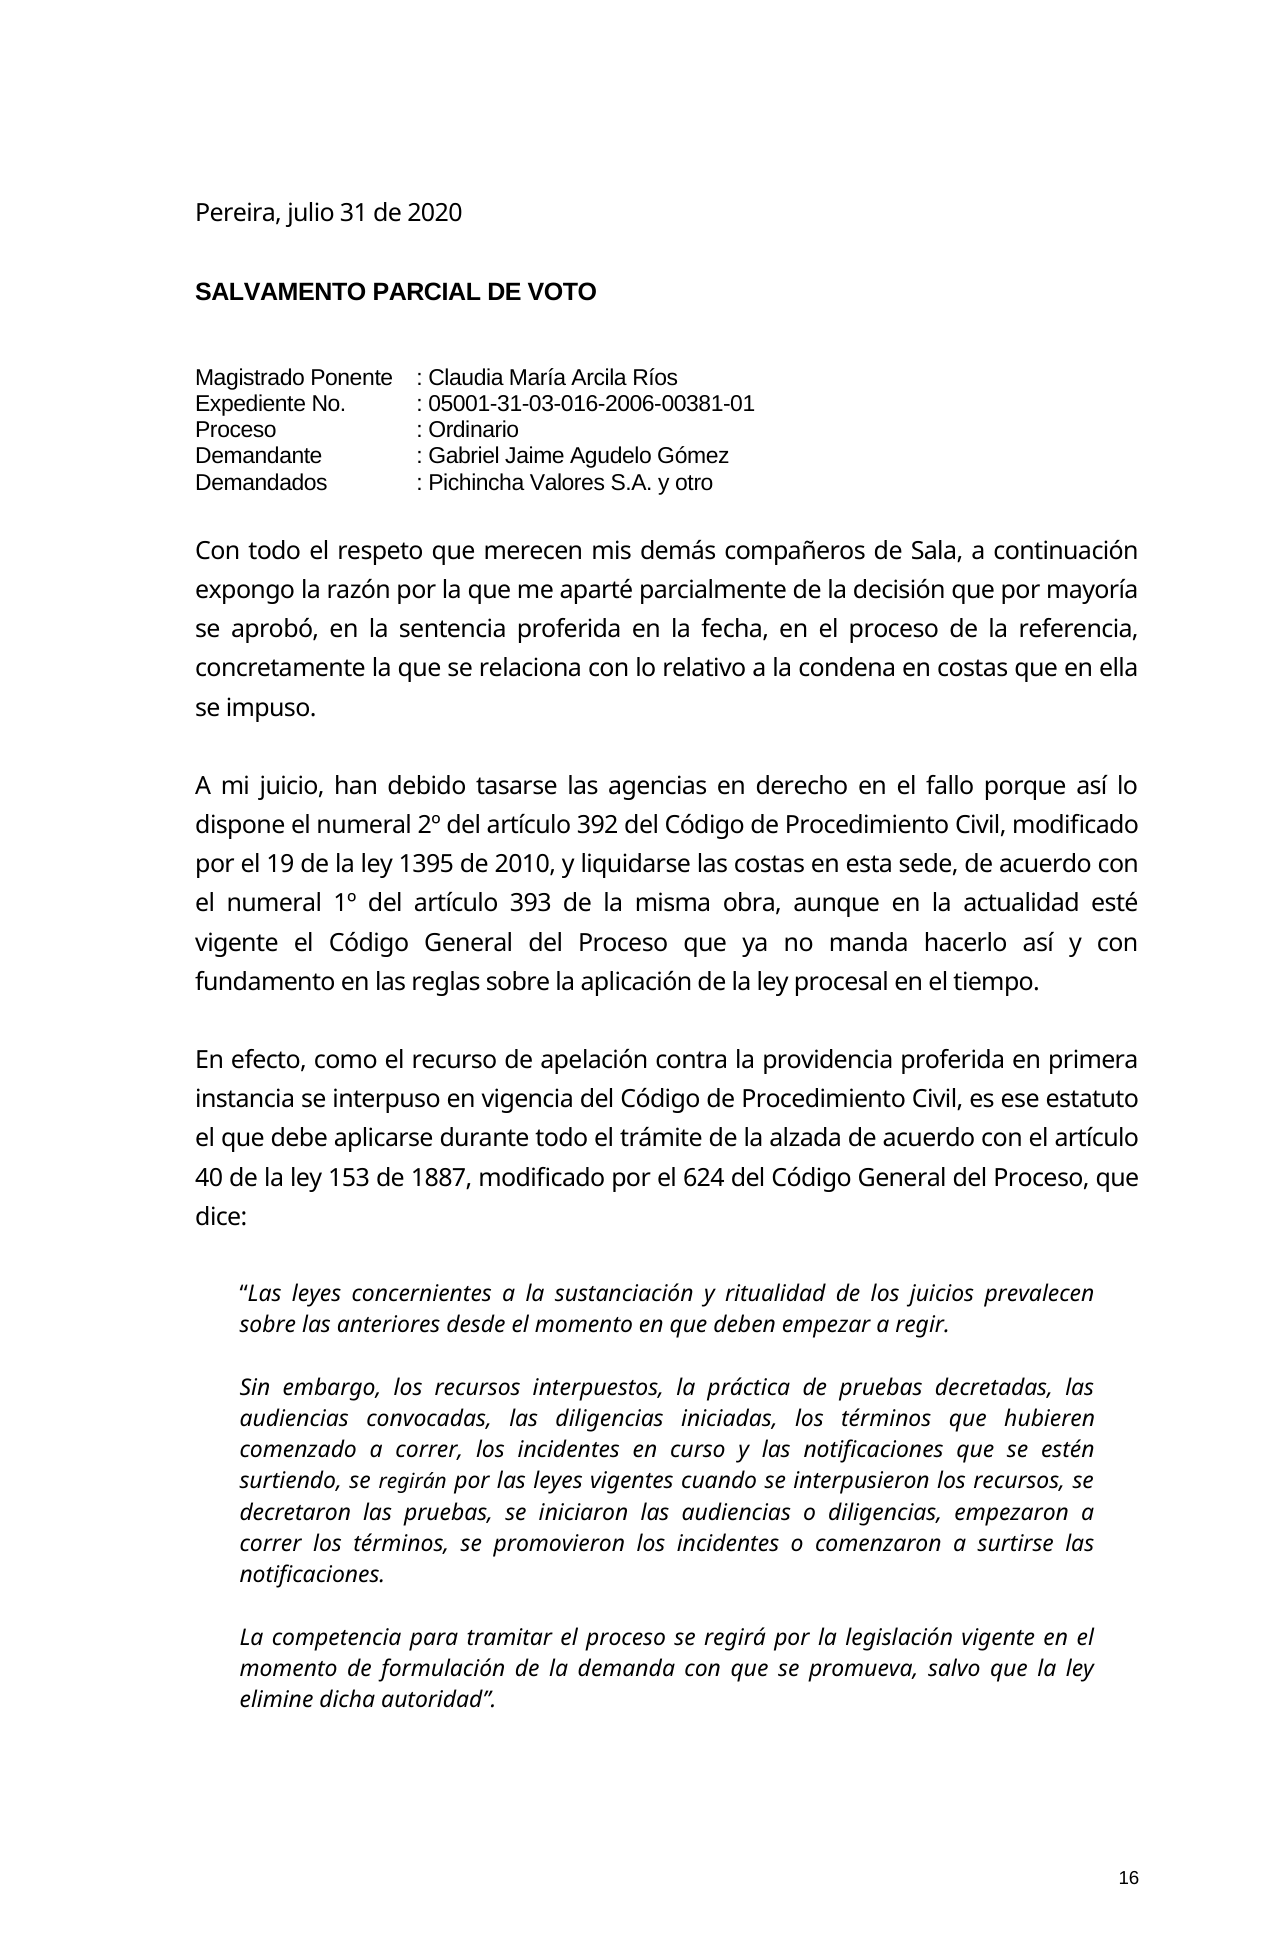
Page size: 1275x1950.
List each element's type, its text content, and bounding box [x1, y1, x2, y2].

text Demandante : Gabriel Jaime Agudelo Gómez [195, 442, 1139, 469]
text Pereira, julio 31 de 2020 [195, 195, 1139, 229]
text A mi juicio, han debido tasarse las agencias en derecho en el fallo porque así lo dispone el numeral 2º del artículo 392 del Código de Procedimiento Civil, modificado por el 19 de la ley 1395 de 2010, y liquidarse las costas en esta sede, de acuerdo con el numeral 1º del artículo 393 de la misma obra, aunque en la actualidad esté vigente el Código General del Proceso que ya no manda hacerlo así y con fundamento en las reglas sobre la aplicación de la ley procesal en el tiempo. [195, 767, 1139, 997]
text Demandados : Pichincha Valores S.A. y otro [195, 469, 1139, 495]
text En efecto, como el recurso de apelación contra la providencia proferida en primera instancia se interpuso en vigencia del Código de Procedimiento Civil, es ese estatuto el que debe aplicarse durante todo el trámite de la alzada de acuerdo con el artículo 40 de la ley 153 de 1887, modificado por el 624 del Código General del Proceso, que dice: [195, 1042, 1139, 1232]
text SALVAMENTO PARCIAL DE VOTO [195, 277, 1139, 306]
text Magistrado Ponente : Claudia María Arcila Ríos [195, 363, 1139, 390]
text Con todo el respeto que merecen mis demás compañeros de Sala, a continuación expongo la razón por la que me aparté parcialmente de la decisión que por mayoría se aprobó, en la sentencia proferida en la fecha, en el proceso de la referencia, concretamente la que se relaciona con lo relativo a la condena en costas que en ella se impuso. [195, 532, 1139, 723]
text La competencia para tramitar el proceso se regirá por la legislación vigente en el momento de formulación de la demanda con que se promueva, salvo que la ley elimine dicha autoridad”. [239, 1620, 1096, 1714]
text “Las leyes concernientes a la sustanciación y ritualidad de los juicios prevalecen sobre las anteriores desde el momento en que deben empezar a regir. [239, 1277, 1096, 1339]
text Expediente No. : 05001-31-03-016-2006-00381-01 [195, 390, 1139, 416]
text Sin embargo, los recursos interpuestos, la práctica de pruebas decretadas, las audiencias convocadas, las diligencias iniciadas, los términos que hubieren comenzado a correr, los incidentes en curso y las notificaciones que se estén surtiendo, se regirán por las leyes vigentes cuando se interpusieron los recursos, se decretaron las pruebas, se iniciaron las audiencias o diligencias, empezaron a correr los términos, se promovieron los incidentes o comenzaron a surtirse las notificaciones. [239, 1370, 1096, 1589]
text Proceso : Ordinario [195, 416, 1139, 442]
